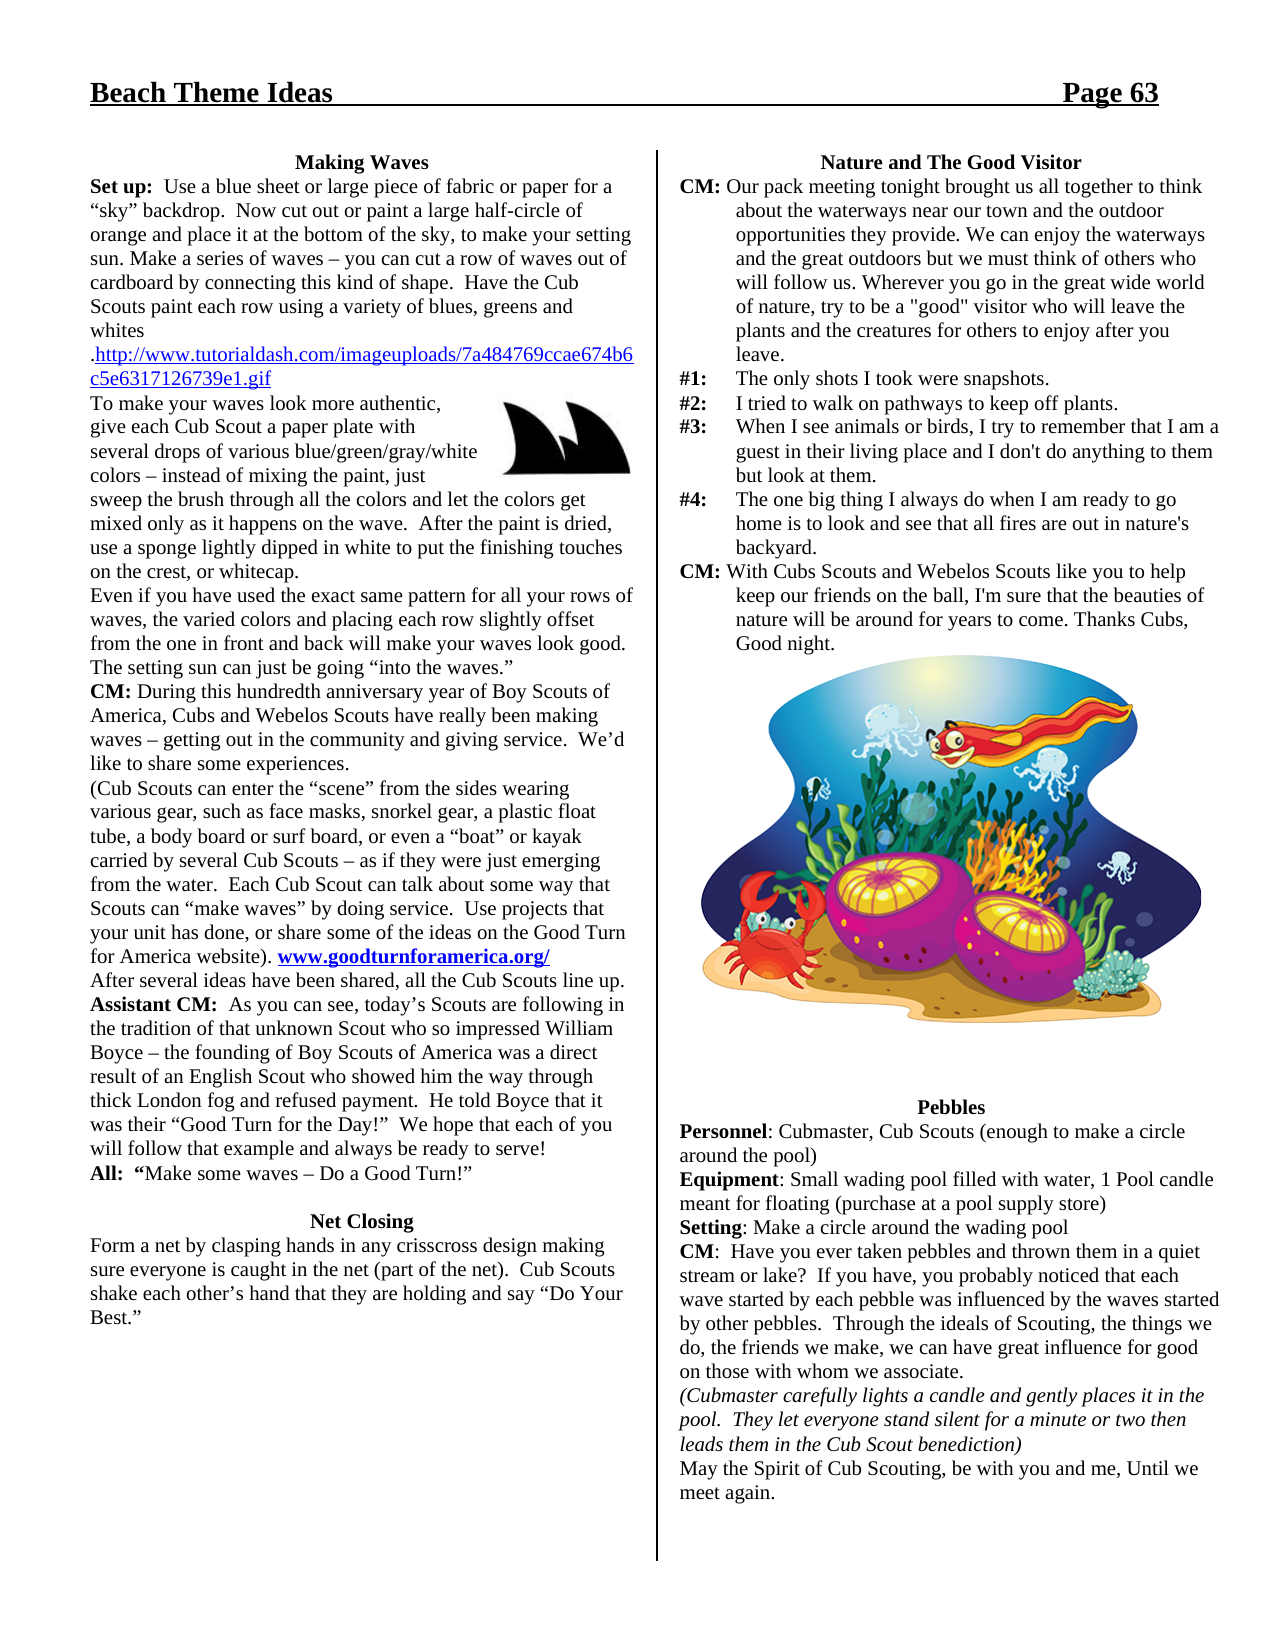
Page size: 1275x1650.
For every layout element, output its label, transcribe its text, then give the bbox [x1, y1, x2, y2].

list Setting: Make a circle around the wading pool [679, 1215, 1223, 1239]
list May the Spirit of Cub Scouting, be with you and me, Until we meet again. [679, 1456, 1223, 1504]
text After several ideas have been shared, all the Cub Scouts line up. [90, 968, 633, 992]
text CM: Our pack meeting tonight brought us all together to think about the waterways near our town and the outdoor opportunities they provide. We can enjoy the waterways and the great outdoors but we must think of others who will follow us. Wherever you go in the great wide world of nature, try to be a "good" visitor who will leave the plants and the creatures for others to enjoy after you leave. [679, 174, 1223, 366]
text Assistant CM: As you can see, today’s Scouts are following in the tradition of that unknown Scout who so impressed William Boyce – the founding of Boy Scouts of America was a direct result of an English Scout who showed him the way through thick London fog and refused payment. He told Boyce that it was their “Good Turn for the Day!” We hope that each of you will follow that example and always be ready to serve! [90, 992, 633, 1160]
text CM: With Cubs Scouts and Webelos Scouts like you to help keep our friends on the ball, I'm sure that the beauties of nature will be around for years to come. Thanks Cubs, Good night. [679, 559, 1223, 655]
text Form a net by clasping hands in any crisscross design making sure everyone is caught in the net (part of the net). Cub Scouts shake each other’s hand that they are holding and say “Do Your Best.” [90, 1233, 633, 1329]
text Even if you have used the exact same pattern for all your rows of waves, the varied colors and placing each row slightly offset from the one in front and back will make your waves look good. The setting sun can just be going “into the waves.” [90, 583, 633, 679]
list CM: Have you ever taken pebbles and thrown them in a quiet stream or lake? If you have, you probably noticed that each wave started by each pebble was influenced by the waves started by other pebbles. Through the ideals of Scouting, the things we do, the friends we make, we can have great influence for good on those with whom we associate. [679, 1239, 1223, 1383]
text #4: The one big thing I always do when I am ready to go home is to look and see that all fires are out in nature's backyard. [679, 487, 1223, 559]
text CM: During this hundredth anniversary year of Boy Scouts of America, Cubs and Webelos Scouts have really been making waves – getting out in the community and giving service. We’d like to share some experiences. [90, 679, 633, 775]
text Making Waves [90, 150, 633, 174]
picture [701, 655, 1202, 1023]
text Set up: Use a blue sheet or large piece of fabric or paper for a “sky” backdrop. Now cut out or paint a large half-circle of orange and place it at the bottom of the sky, to make your setting sun. Make a series of waves – you can cut a row of waves out of cardboard by connecting this kind of shape. Have the Cub Scouts paint each row using a variety of blues, greens and whites.http://www.tutorialdash.com/imageuploads/7a484769ccae674b6c5e6317126739e1.gif [90, 174, 633, 390]
list Equipment: Small wading pool filled with water, 1 Pool candle meant for floating (purchase at a pool supply store) [679, 1167, 1223, 1215]
list Pebbles [679, 1094, 1223, 1119]
text To make your waves look more authentic, give each Cub Scout a paper plate with several drops of various blue/green/gray/white colors – instead of mixing the paint, just sweep the brush through all the colors and let the colors get mixed only as it happens on the wave. After the paint is dried, use a sponge lightly dipped in white to put the finishing touches on the crest, or whitecap. [90, 390, 633, 583]
list (Cubmaster carefully lights a candle and gently places it in the pool. They let everyone stand silent for a minute or two then leads them in the Cub Scout benediction) [679, 1383, 1223, 1456]
text Net Closing [90, 1208, 633, 1233]
picture [498, 394, 631, 486]
text #1: The only shots I took were snapshots. [679, 366, 1223, 390]
list Personnel: Cubmaster, Cub Scouts (enough to make a circle around the pool) [679, 1119, 1223, 1167]
text (Cub Scouts can enter the “scene” from the sides wearing various gear, such as face masks, snorkel gear, a plastic float tube, a body board or surf board, or even a “boat” or kayak carried by several Cub Scouts – as if they were just emerging from the water. Each Cub Scout can talk about some way that Scouts can “make waves” by doing service. Use projects that your unit has done, or share some of the ideas on the Good Turn for America website). www.goodturnforamerica.org/ [90, 775, 633, 968]
text Nature and The Good Visitor [679, 150, 1223, 174]
text #2: I tried to walk on pathways to keep off plants. [679, 390, 1223, 414]
text #3: When I see animals or birds, I try to remember that I am a guest in their living place and I don't do anything to them but look at them. [679, 414, 1223, 487]
text All: “Make some waves – Do a Good Turn!” [90, 1160, 633, 1184]
